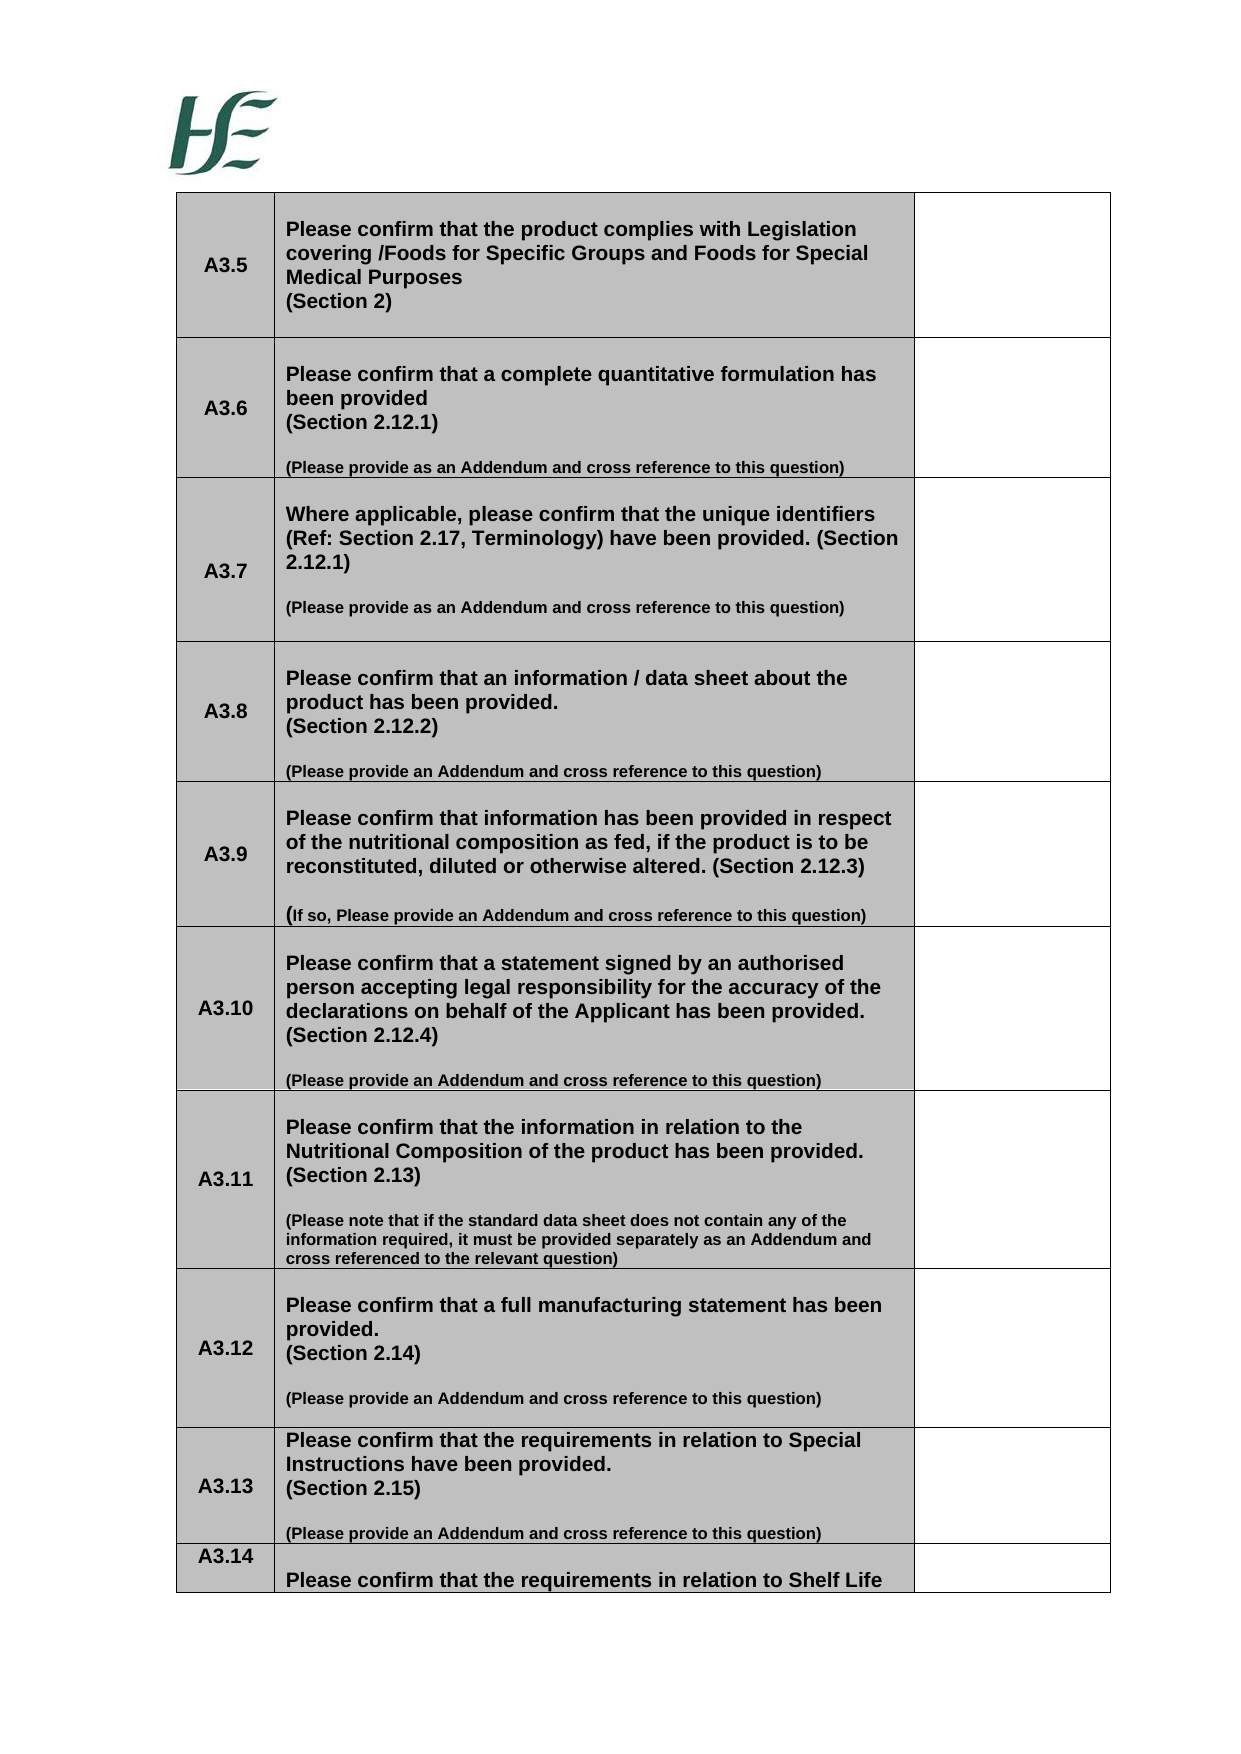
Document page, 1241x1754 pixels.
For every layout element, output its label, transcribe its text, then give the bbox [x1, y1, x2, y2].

table_cell A3.6 [177, 338, 274, 477]
table_cell Please confirm that the information in relation to the Nutritional Composition of the product has been provided. (Section 2.13) (Please note that if the standard data sheet does not contain any of the information required, it must be provided separately as an Addendum and cross referenced to the relevant question) [275, 1091, 914, 1268]
table_cell [915, 642, 1110, 781]
table_cell [915, 782, 1110, 926]
table_cell Please confirm that an information / data sheet about the product has been provided. (Section 2.12.2) (Please provide an Addendum and cross reference to this question) [275, 642, 914, 781]
table_cell [915, 338, 1110, 477]
table_cell A3.8 [177, 642, 274, 781]
table_cell A3.12 [177, 1269, 274, 1427]
table_cell [915, 193, 1110, 337]
table_cell [915, 1269, 1110, 1427]
table_cell A3.10 [177, 927, 274, 1089]
table_cell A3.14 [177, 1544, 274, 1592]
table_cell Please confirm that a complete quantitative formulation has been provided (Section 2.12.1) (Please provide as an Addendum and cross reference to this question) [275, 338, 914, 477]
table_cell [915, 478, 1110, 641]
table_cell Please confirm that information has been provided in respect of the nutritional composition as fed, if the product is to be reconstituted, diluted or otherwise altered. (Section 2.12.3) (If so, Please provide an Addendum and cross reference to this question) [275, 782, 914, 926]
table_cell A3.11 [177, 1091, 274, 1268]
table_cell Please confirm that a statement signed by an authorised person accepting legal responsibility for the accuracy of the declarations on behalf of the Applicant has been provided. (Section 2.12.4) (Please provide an Addendum and cross reference to this question) [275, 927, 914, 1089]
table_cell [915, 1091, 1110, 1268]
table_cell Where applicable, please confirm that the unique identifiers (Ref: Section 2.17, Terminology) have been provided. (Section 2.12.1) (Please provide as an Addendum and cross reference to this question) [275, 478, 914, 641]
table_cell [915, 1544, 1110, 1592]
table_cell A3.13 [177, 1428, 274, 1543]
table_cell Please confirm that the requirements in relation to Special Instructions have been provided. (Section 2.15) (Please provide an Addendum and cross reference to this question) [275, 1428, 914, 1543]
picture [150, 73, 293, 192]
table_cell [915, 1428, 1110, 1543]
table_cell Please confirm that a full manufacturing statement has been provided. (Section 2.14) (Please provide an Addendum and cross reference to this question) [275, 1269, 914, 1427]
table_cell [915, 927, 1110, 1089]
table_cell Please confirm that the product complies with Legislation covering /Foods for Specific Groups and Foods for Special Medical Purposes (Section 2) [275, 193, 914, 337]
table_cell A3.9 [177, 782, 274, 926]
table_cell A3.7 [177, 478, 274, 641]
table_cell A3.5 [177, 193, 274, 337]
